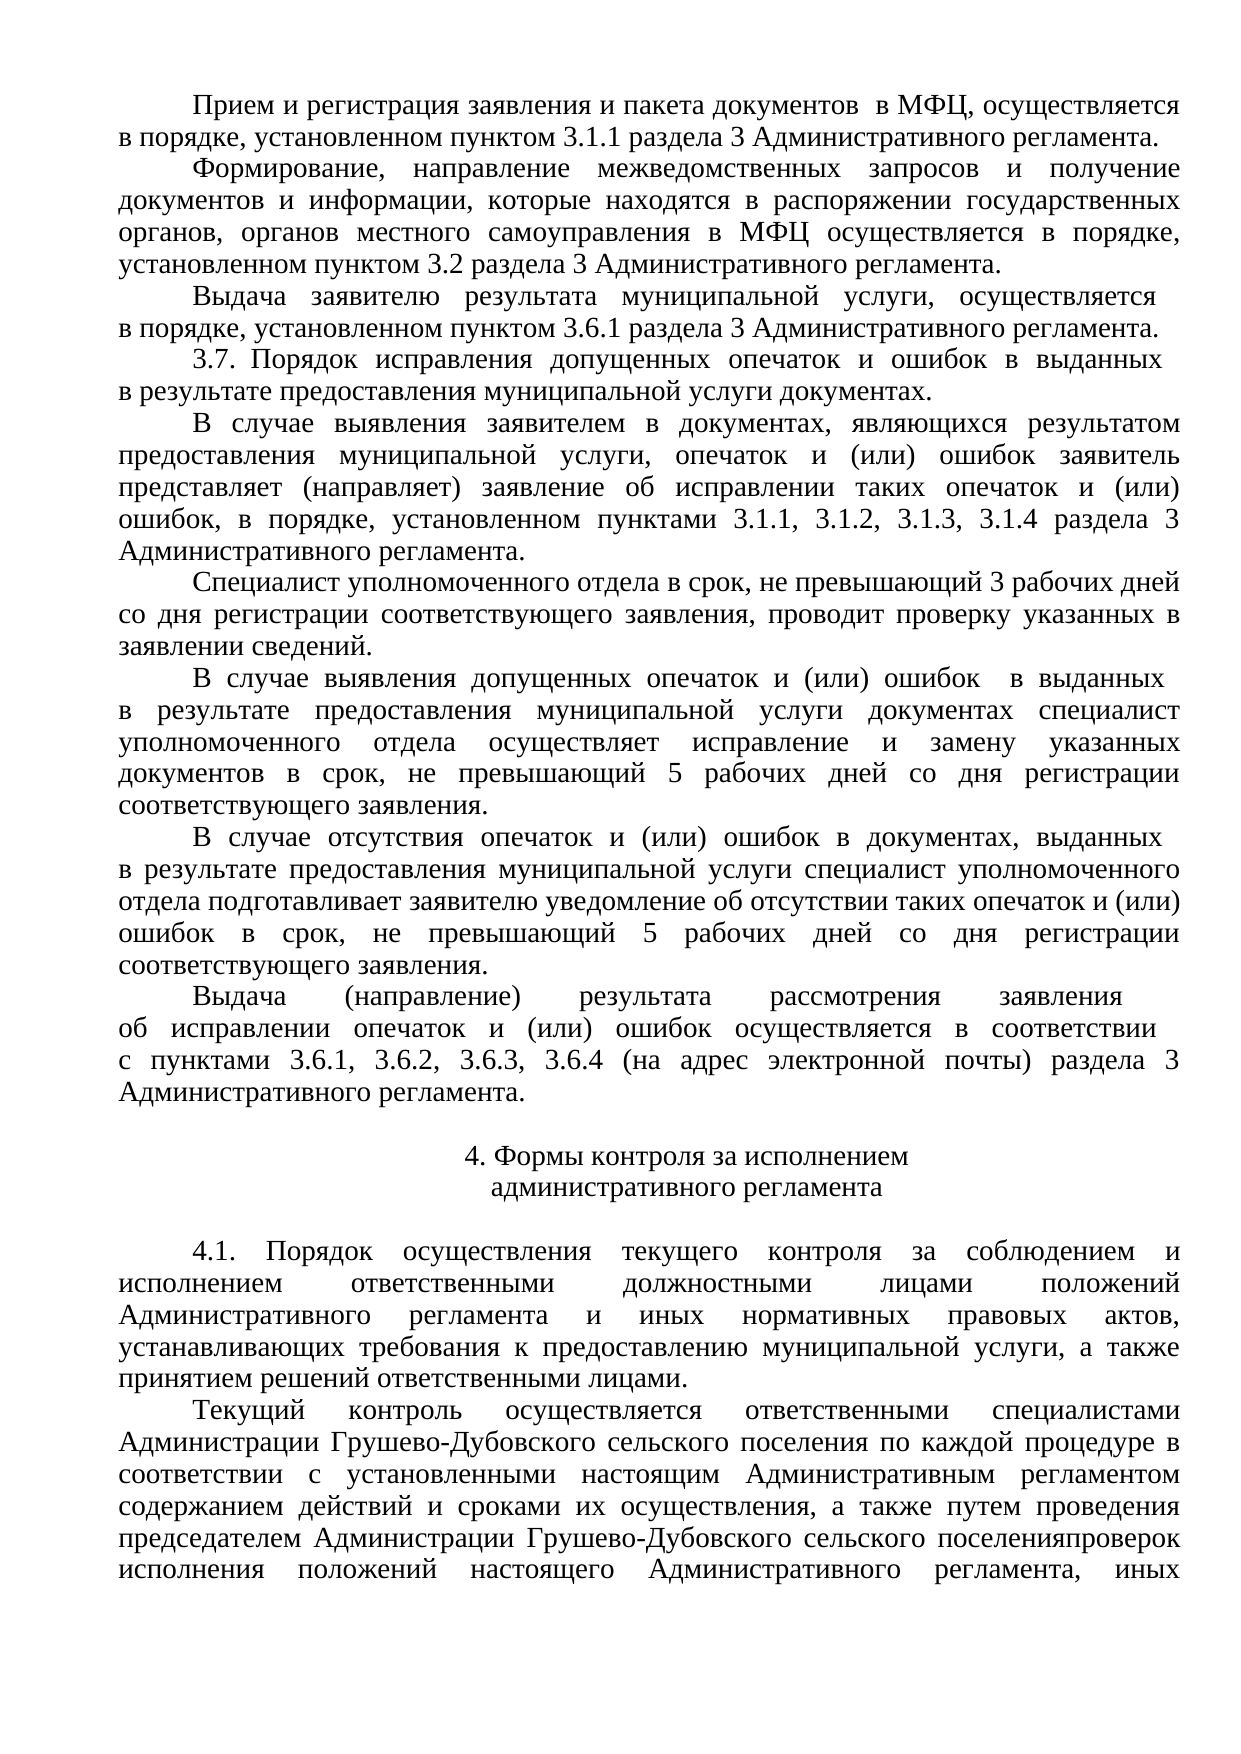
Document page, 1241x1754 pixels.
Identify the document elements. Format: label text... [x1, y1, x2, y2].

text 3.7. Порядок исправления допущенных опечаток и ошибок в выданных в результате предоставления муниципальной услуги документах. [118, 343, 1181, 407]
text Специалист уполномоченного отдела в срок, не превышающий 3 рабочих дней со дня регистрации соответствующего заявления, проводит проверку указанных в заявлении сведений. [118, 566, 1181, 662]
text 4. Формы контроля за исполнением [118, 1139, 1181, 1171]
text административного регламента [118, 1171, 1181, 1203]
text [118, 1394, 1181, 1585]
text Выдача заявителю результата муниципальной услуги, осуществляется в порядке, установленном пунктом 3.6.1 раздела 3 Административного регламента. [118, 280, 1181, 343]
text Выдача (направление) результата рассмотрения заявления об исправлении опечаток и (или) ошибок осуществляется в соответствии с пунктами 3.6.1, 3.6.2, 3.6.3, 3.6.4 (на адрес электронной почты) раздела 3 Административного регламента. [118, 980, 1181, 1108]
text Прием и регистрация заявления и пакета документов в МФЦ, осуществляется в порядке, установленном пунктом 3.1.1 раздела 3 Административного регламента. [118, 89, 1181, 152]
text В случае выявления заявителем в документах, являющихся результатом предоставления муниципальной услуги, опечаток и (или) ошибок заявитель представляет (направляет) заявление об исправлении таких опечаток и (или) ошибок, в порядке, установленном пунктами 3.1.1, 3.1.2, 3.1.3, 3.1.4 раздела 3 Административного регламента. [118, 407, 1181, 566]
text 4.1. Порядок осуществления текущего контроля за соблюдением и исполнением ответственными должностными лицами положений Административного регламента и иных нормативных правовых актов, устанавливающих требования к предоставлению муниципальной услуги, а также принятием решений ответственными лицами. [118, 1235, 1181, 1394]
text В случае выявления допущенных опечаток и (или) ошибок в выданных в результате предоставления муниципальной услуги документах специалист уполномоченного отдела осуществляет исправление и замену указанных документов в срок, не превышающий 5 рабочих дней со дня регистрации соответствующего заявления. [118, 662, 1181, 821]
text В случае отсутствия опечаток и (или) ошибок в документах, выданных в результате предоставления муниципальной услуги специалист уполномоченного отдела подготавливает заявителю уведомление об отсутствии таких опечаток и (или) ошибок в срок, не превышающий 5 рабочих дней со дня регистрации соответствующего заявления. [118, 821, 1181, 980]
text Формирование, направление межведомственных запросов и получение документов и информации, которые находятся в распоряжении государственных органов, органов местного самоуправления в МФЦ осуществляется в порядке, установленном пунктом 3.2 раздела 3 Административного регламента. [118, 152, 1181, 280]
